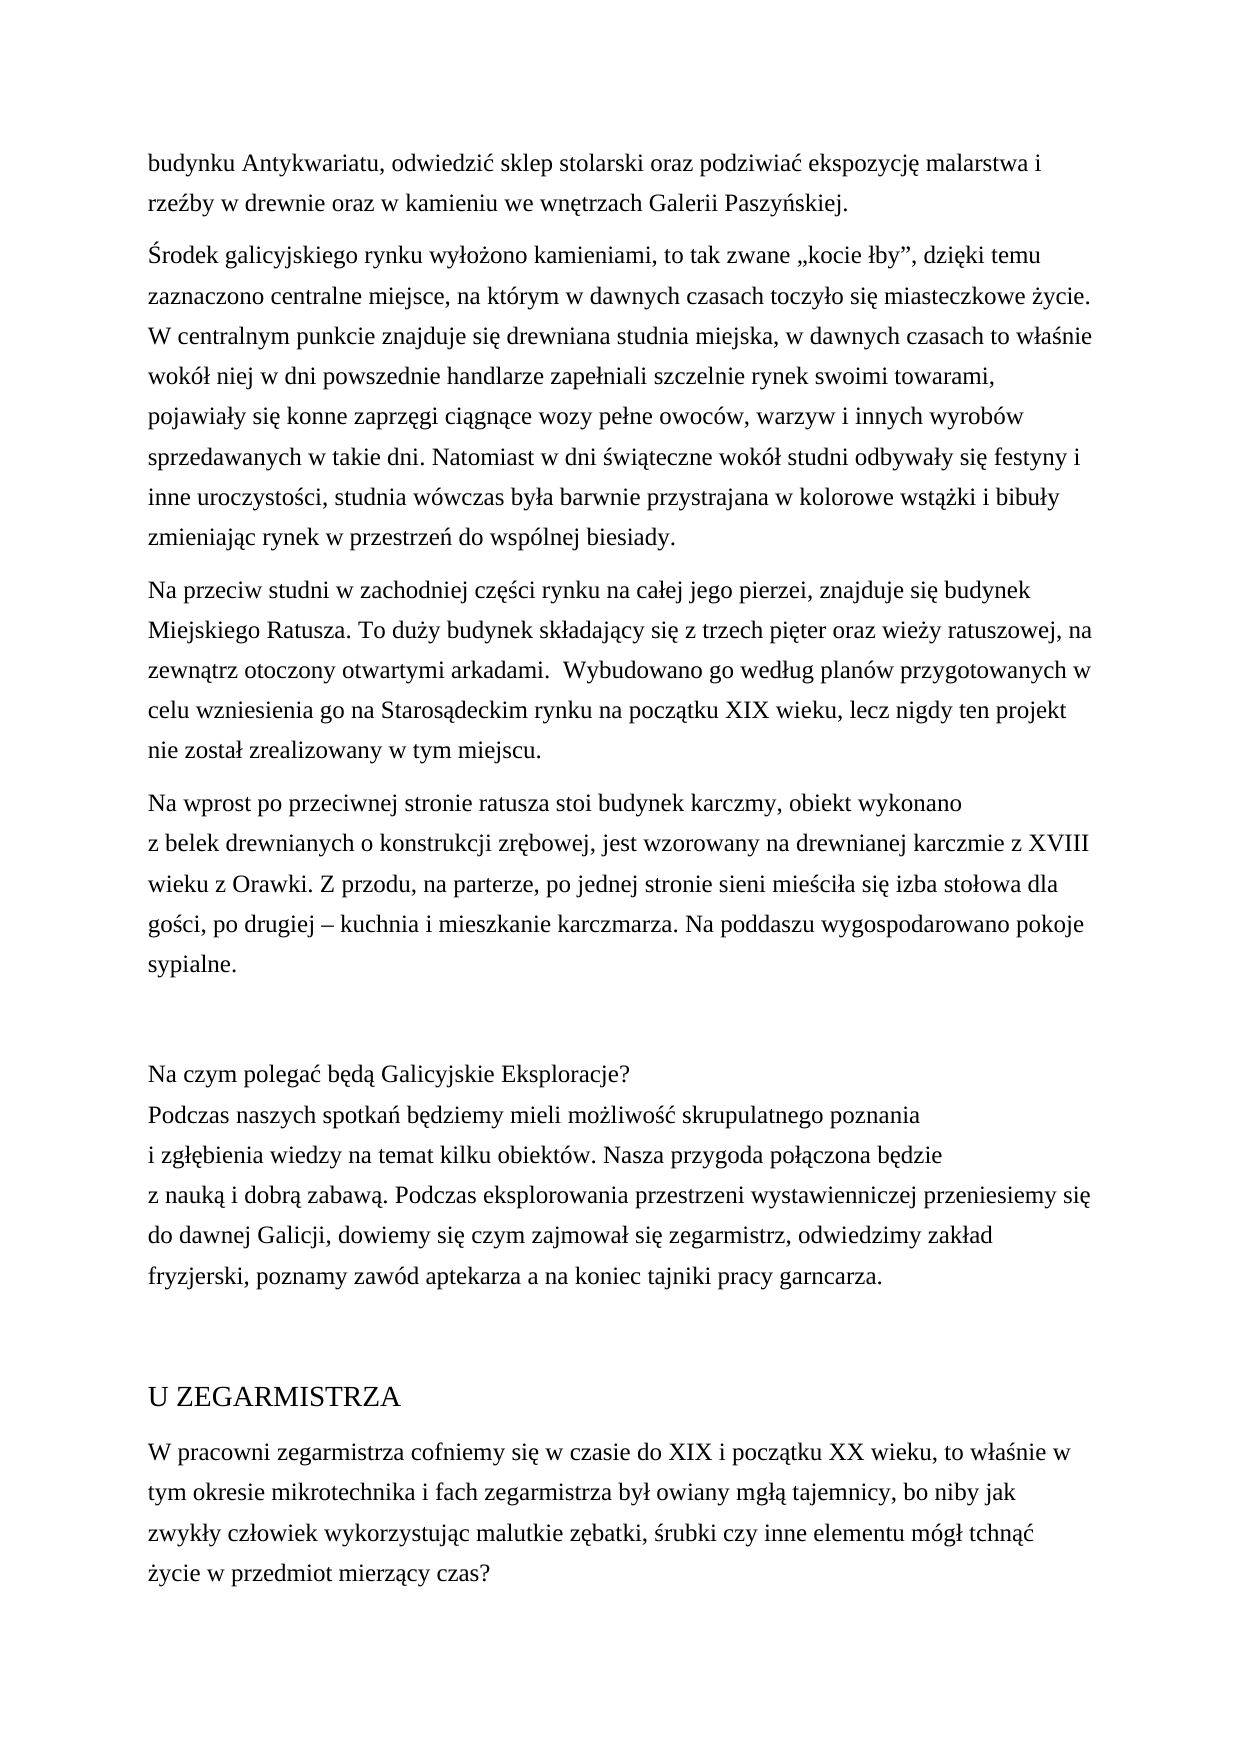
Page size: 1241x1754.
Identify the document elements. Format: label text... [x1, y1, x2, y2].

text W pracowni zegarmistrza cofniemy się w czasie do XIX i początku XX wieku, to właśnie w tym okresie mikrotechnika i fach zegarmistrza był owiany mgłą tajemnicy, bo niby jak zwykły człowiek wykorzystując malutkie zębatki, śrubki czy inne elementu mógł tchnąć życie w przedmiot mierzący czas? [148, 1437, 1093, 1587]
text Na wprost po przeciwnej stronie ratusza stoi budynek karczmy, obiekt wykonano z belek drewnianych o konstrukcji zrębowej, jest wzorowany na drewnianej karczmie z XVIII wieku z Orawki. Z przodu, na parterze, po jednej stronie sieni mieściła się izba stołowa dla gości, po drugiej – kuchnia i mieszkanie karczmarza. Na poddaszu wygospodarowano pokoje sypialne. [148, 788, 1093, 978]
text Na przeciw studni w zachodniej części rynku na całej jego pierzei, znajduje się budynek Miejskiego Ratusza. To duży budynek składający się z trzech pięter oraz wieży ratuszowej, na zewnątrz otoczony otwartymi arkadami. Wybudowano go według planów przygotowanych w celu wzniesienia go na Starosądeckim rynku na początku XIX wieku, lecz nigdy ten projekt nie został zrealizowany w tym miejscu. [148, 575, 1093, 764]
subtitle U ZEGARMISTRZA [148, 1379, 1093, 1412]
subtitle Na czym polegać będą Galicyjskie Eksploracje? [148, 1059, 1093, 1087]
text Środek galicyjskiego rynku wyłożono kamieniami, to tak zwane „kocie łby”, dzięki temu zaznaczono centralne miejsce, na którym w dawnych czasach toczyło się miasteczkowe życie. W centralnym punkcie znajduje się drewniana studnia miejska, w dawnych czasach to właśnie wokół niej w dni powszednie handlarze zapełniali szczelnie rynek swoimi towarami, pojawiały się konne zaprzęgi ciągnące wozy pełne owoców, warzyw i innych wyrobów sprzedawanych w takie dni. Natomiast w dni świąteczne wokół studni odbywały się festyny i inne uroczystości, studnia wówczas była barwnie przystrajana w kolorowe wstążki i bibuły zmieniając rynek w przestrzeń do wspólnej biesiady. [148, 241, 1093, 551]
text Podczas naszych spotkań będziemy mieli możliwość skrupulatnego poznania i zgłębienia wiedzy na temat kilku obiektów. Nasza przygoda połączona będzie z nauką i dobrą zabawą. Podczas eksplorowania przestrzeni wystawienniczej przeniesiemy się do dawnej Galicji, dowiemy się czym zajmował się zegarmistrz, odwiedzimy zakład fryzjerski, poznamy zawód aptekarza a na koniec tajniki pracy garncarza. [148, 1100, 1093, 1289]
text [148, 148, 1093, 217]
